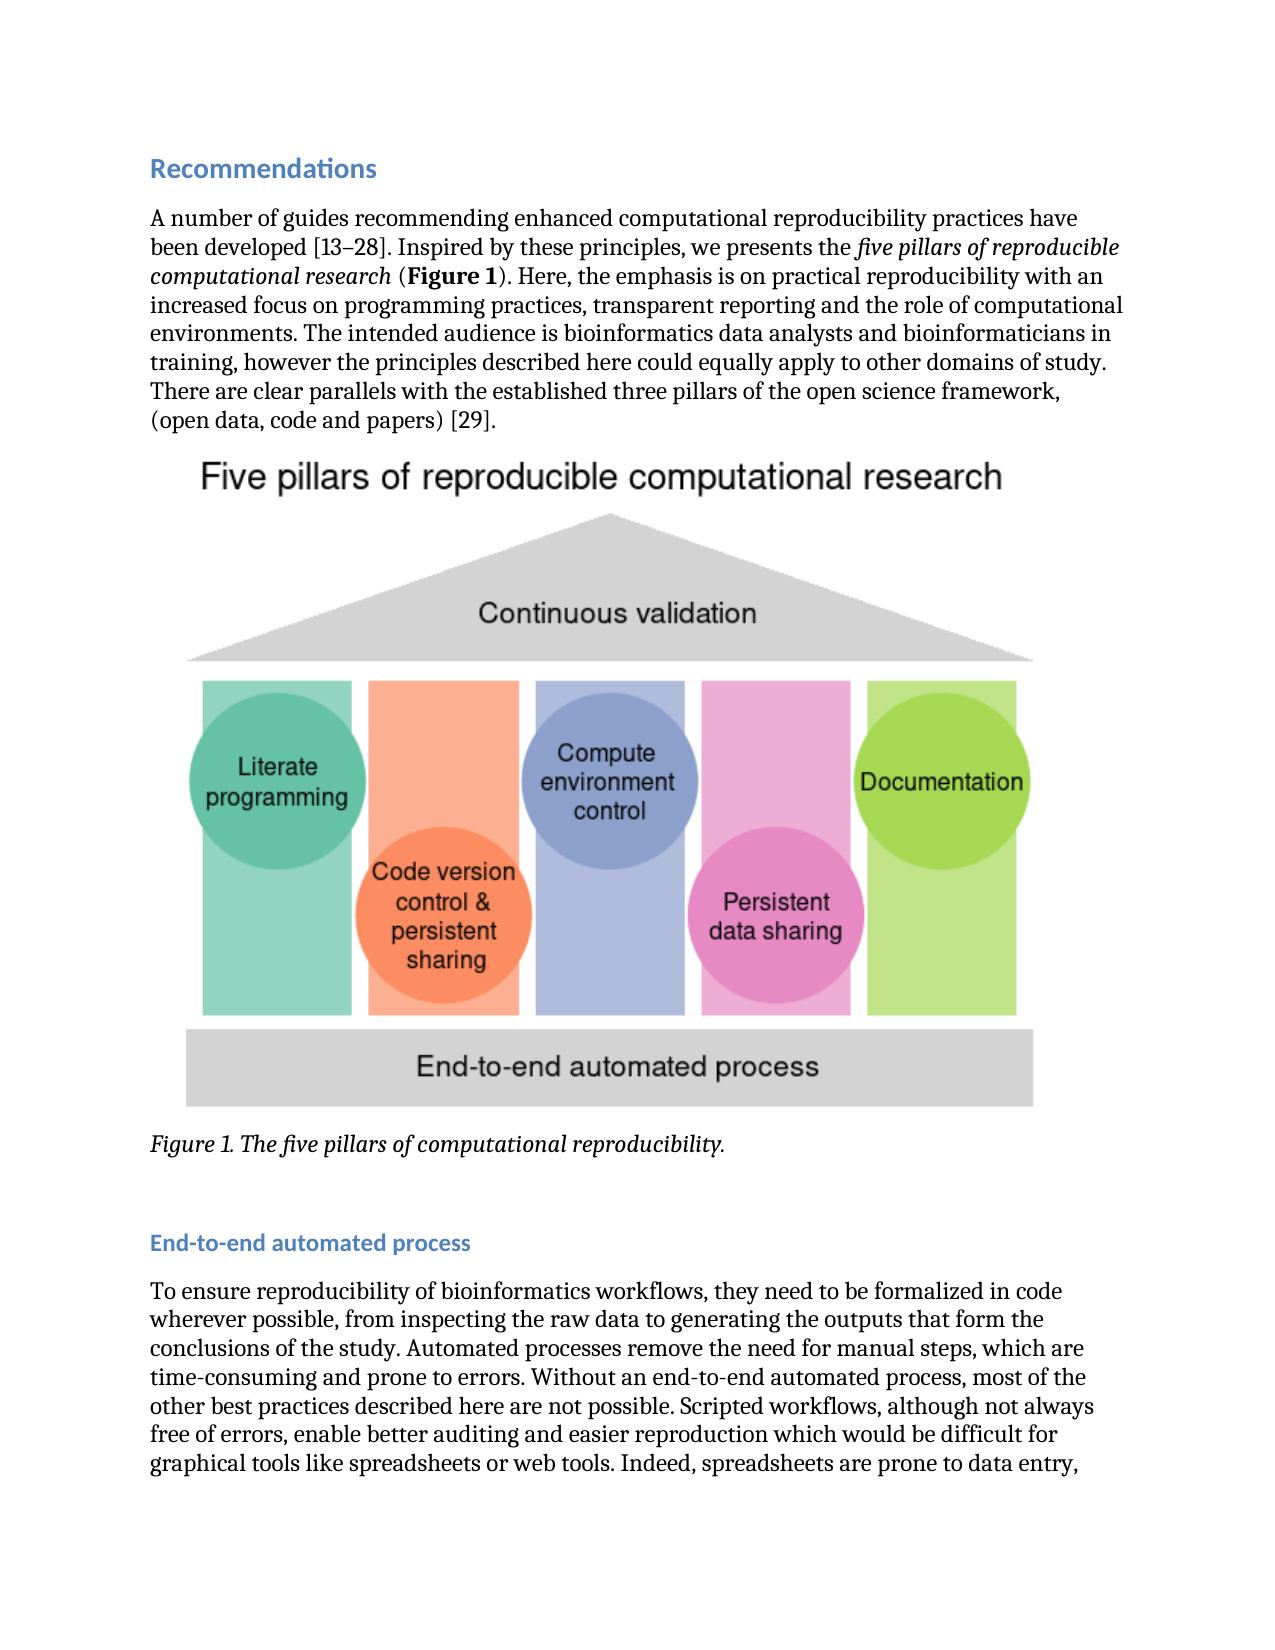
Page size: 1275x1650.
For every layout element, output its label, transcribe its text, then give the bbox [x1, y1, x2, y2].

text Figure 1. The five pillars of computational reproducibility. [150, 1130, 1125, 1159]
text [150, 1277, 1125, 1478]
subtitle Recommendations [150, 150, 1125, 186]
text A number of guides recommending enhanced computational reproducibility practices have been developed [13–28]. Inspired by these principles, we presents the five pillars of reproducible computational research (Figure 1). Here, the emphasis is on practical reproducibility with an increased focus on programming practices, transparent reporting and the role of computational environments. The intended audience is bioinformatics data analysts and bioinformaticians in training, however the principles described here could equally apply to other domains of study. There are clear parallels with the established three pillars of the open science framework, (open data, code and papers) [29]. [150, 204, 1125, 434]
subtitle End-to-end automated process [150, 1227, 1125, 1258]
picture [168, 453, 1044, 1110]
